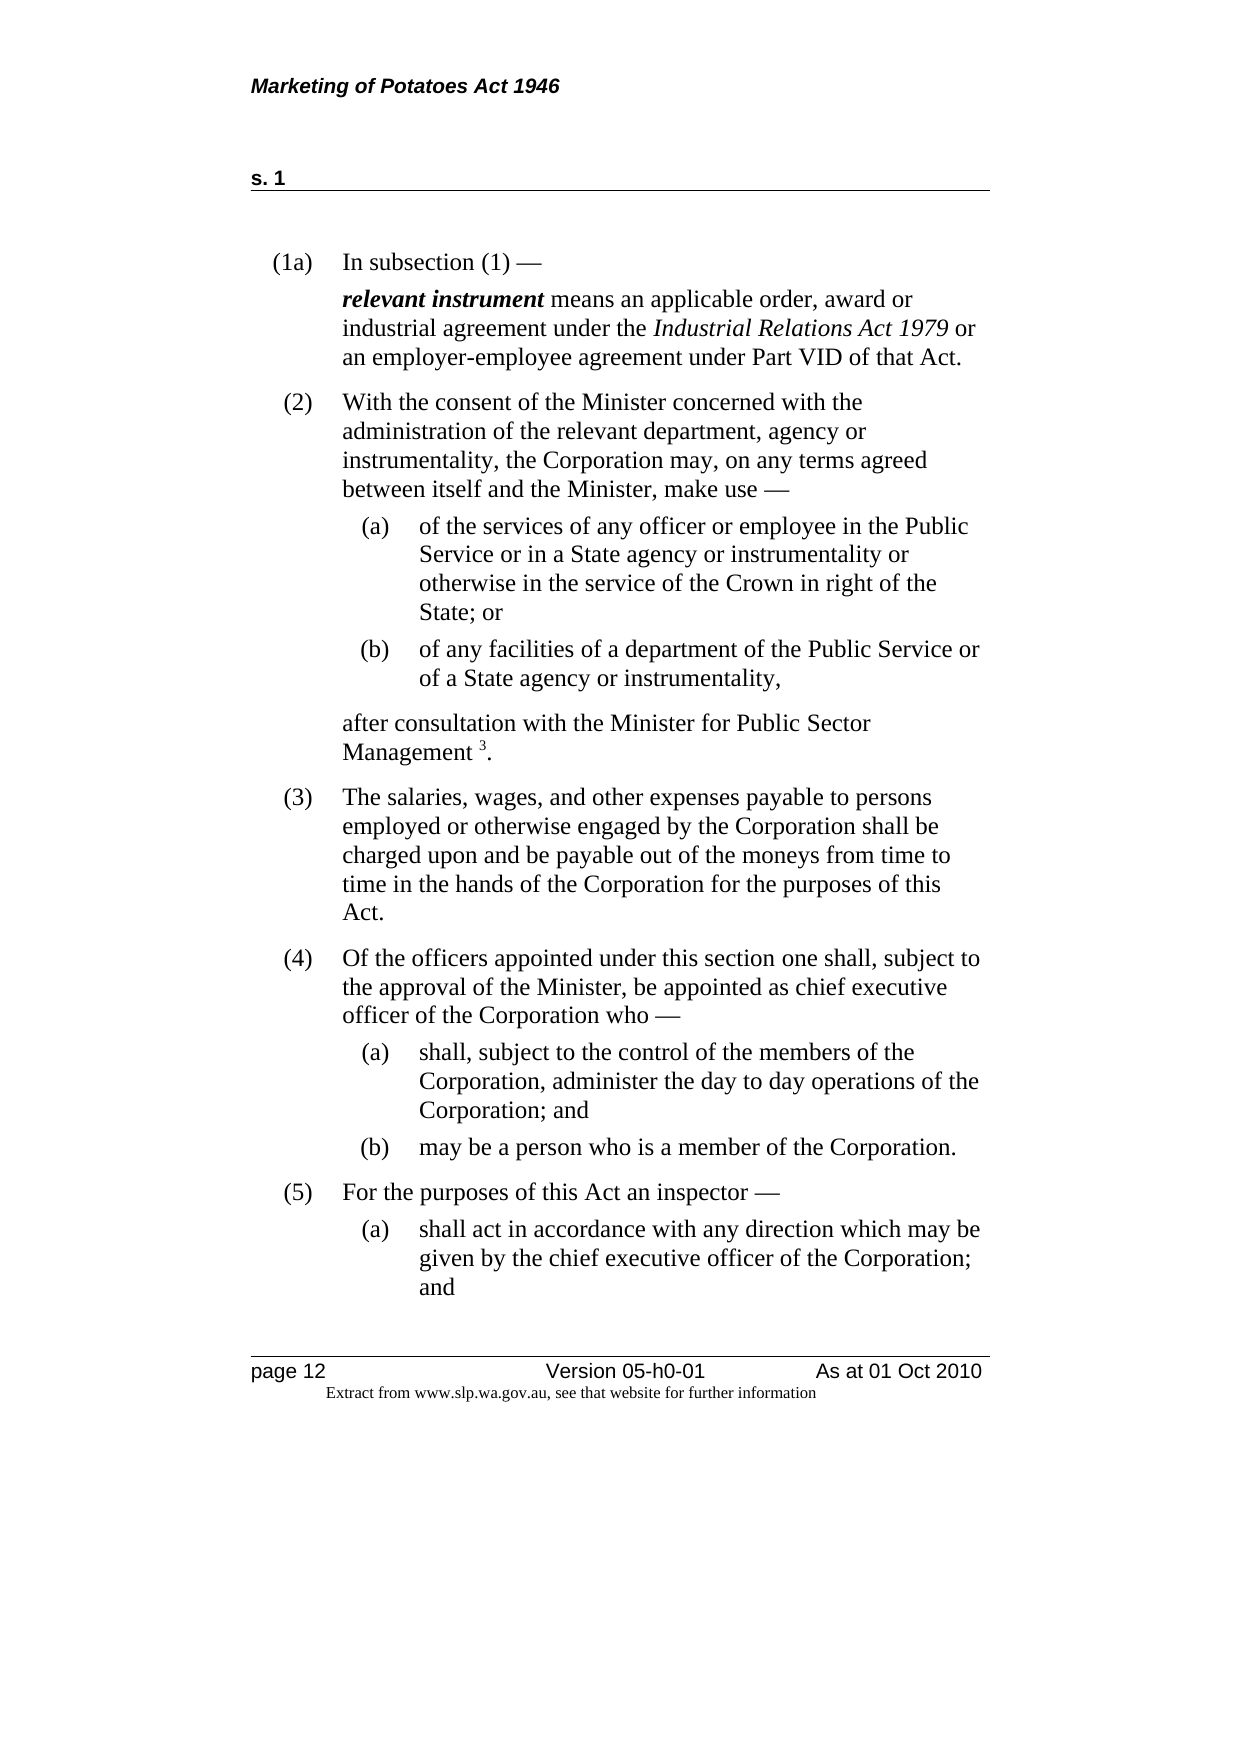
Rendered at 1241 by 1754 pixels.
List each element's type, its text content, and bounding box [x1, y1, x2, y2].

text (3) The salaries, wages, and other expenses payable to persons employed or otherwise engaged by the Corporation shall be charged upon and be payable out of the moneys from time to time in the hands of the Corporation for the purposes of this Act. [251, 782, 990, 926]
text relevant instrument means an applicable order, award or industrial agreement under the Industrial Relations Act 1979 or an employer-employee agreement under Part VID of that Act. [251, 284, 990, 371]
text (1a) In subsection (1) — [251, 247, 990, 276]
text (b) may be a person who is a member of the Corporation. [251, 1132, 990, 1161]
text (a) shall act in accordance with any direction which may be given by the chief executive officer of the Corporation; and [251, 1214, 990, 1301]
text (a) of the services of any officer or employee in the Public Service or in a State agency or instrumentality or otherwise in the service of the Crown in right of the State; or [251, 511, 990, 626]
text (2) With the consent of the Minister concerned with the administration of the relevant department, agency or instrumentality, the Corporation may, on any terms agreed between itself and the Minister, make use — [251, 387, 990, 502]
text (b) of any facilities of a department of the Public Service or of a State agency or instrumentality, [251, 634, 990, 692]
text (4) Of the officers appointed under this section one shall, subject to the approval of the Minister, be appointed as chief executive officer of the Corporation who — [251, 943, 990, 1029]
text (a) shall, subject to the control of the members of the Corporation, administer the day to day operations of the Corporation; and [251, 1037, 990, 1124]
text (5) For the purposes of this Act an inspector — [251, 1177, 990, 1206]
text after consultation with the Minister for Public Sector Management 3. [251, 708, 990, 766]
